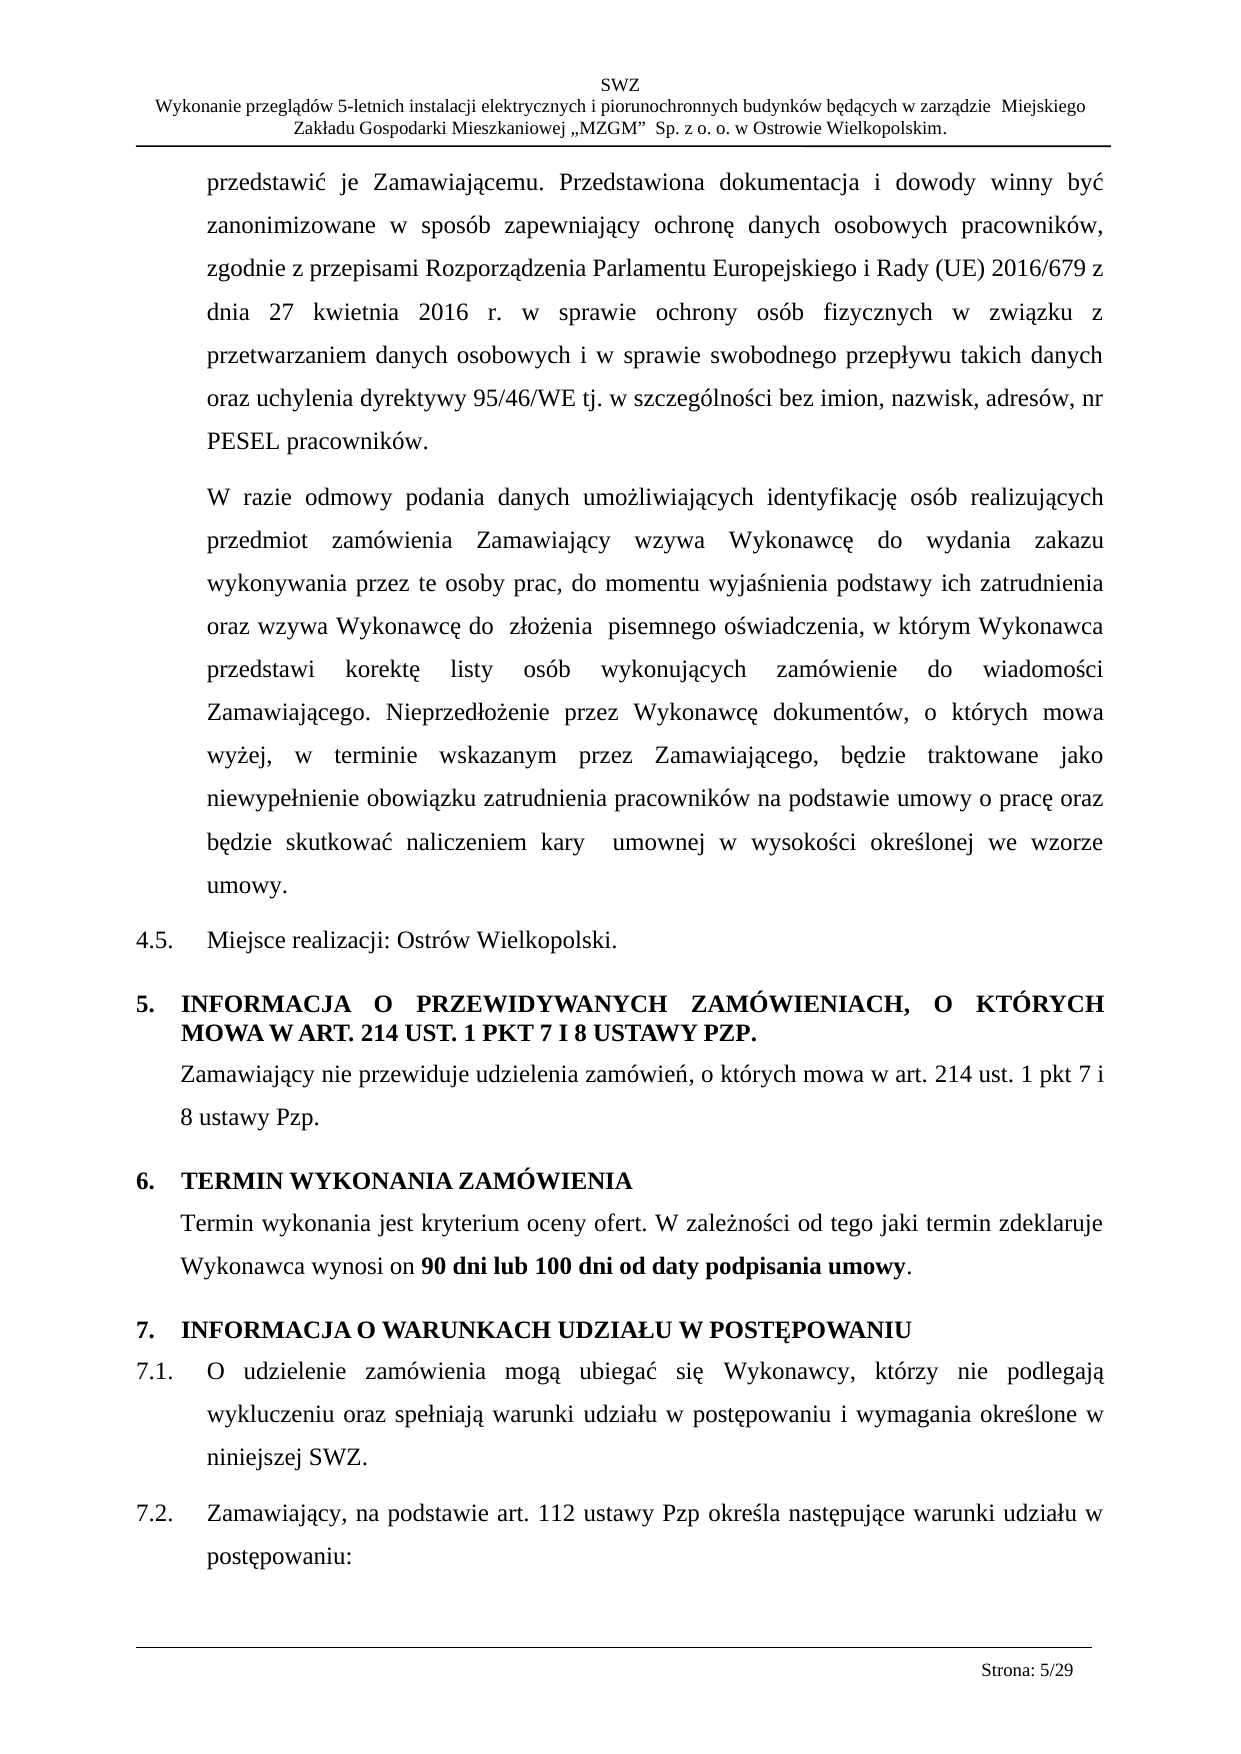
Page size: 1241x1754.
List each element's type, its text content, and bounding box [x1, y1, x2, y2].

subtitle Informacja o przewidywanych zamówieniach, o których mowa w art. 214 ust. 1 pkt 7 i 8 USTAWY PZP. [136, 989, 1104, 1047]
subtitle Termin wykonania jest kryterium oceny ofert. W zależności od tego jaki termin zdeklaruje Wykonawca wynosi on 90 dni lub 100 dni od daty podpisania umowy. [180, 1208, 1104, 1279]
subtitle Termin wykonania zamówienia [136, 1166, 1104, 1195]
subtitle Miejsce realizacji: Ostrów Wielkopolski. [136, 925, 1104, 954]
subtitle Zamawiający nie przewiduje udzielenia zamówień, o których mowa w art. 214 ust. 1 pkt 7 i 8 ustawy Pzp. [180, 1059, 1104, 1131]
subtitle Zamawiający, na podstawie art. 112 ustawy Pzp określa następujące warunki udziału w postępowaniu: [136, 1498, 1104, 1570]
subtitle W razie odmowy podania danych umożliwiających identyfikację osób realizujących przedmiot zamówienia Zamawiający wzywa Wykonawcę do wydania zakazu wykonywania przez te osoby prac, do momentu wyjaśnienia podstawy ich zatrudnienia oraz wzywa Wykonawcę do złożenia pisemnego oświadczenia, w którym Wykonawca przedstawi korektę listy osób wykonujących zamówienie do wiadomości Zamawiającego. Nieprzedłożenie przez Wykonawcę dokumentów, o których mowa wyżej, w terminie wskazanym przez Zamawiającego, będzie traktowane jako niewypełnienie obowiązku zatrudnienia pracowników na podstawie umowy o pracę oraz będzie skutkować naliczeniem kary umownej w wysokości określonej we wzorze umowy. [207, 482, 1104, 898]
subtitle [207, 167, 1104, 455]
subtitle Informacja o warunkach udziału w postępowaniu [136, 1315, 1104, 1343]
subtitle O udzielenie zamówienia mogą ubiegać się Wykonawcy, którzy nie podlegają wykluczeniu oraz spełniają warunki udziału w postępowaniu i wymagania określone w niniejszej SWZ. [136, 1356, 1104, 1471]
